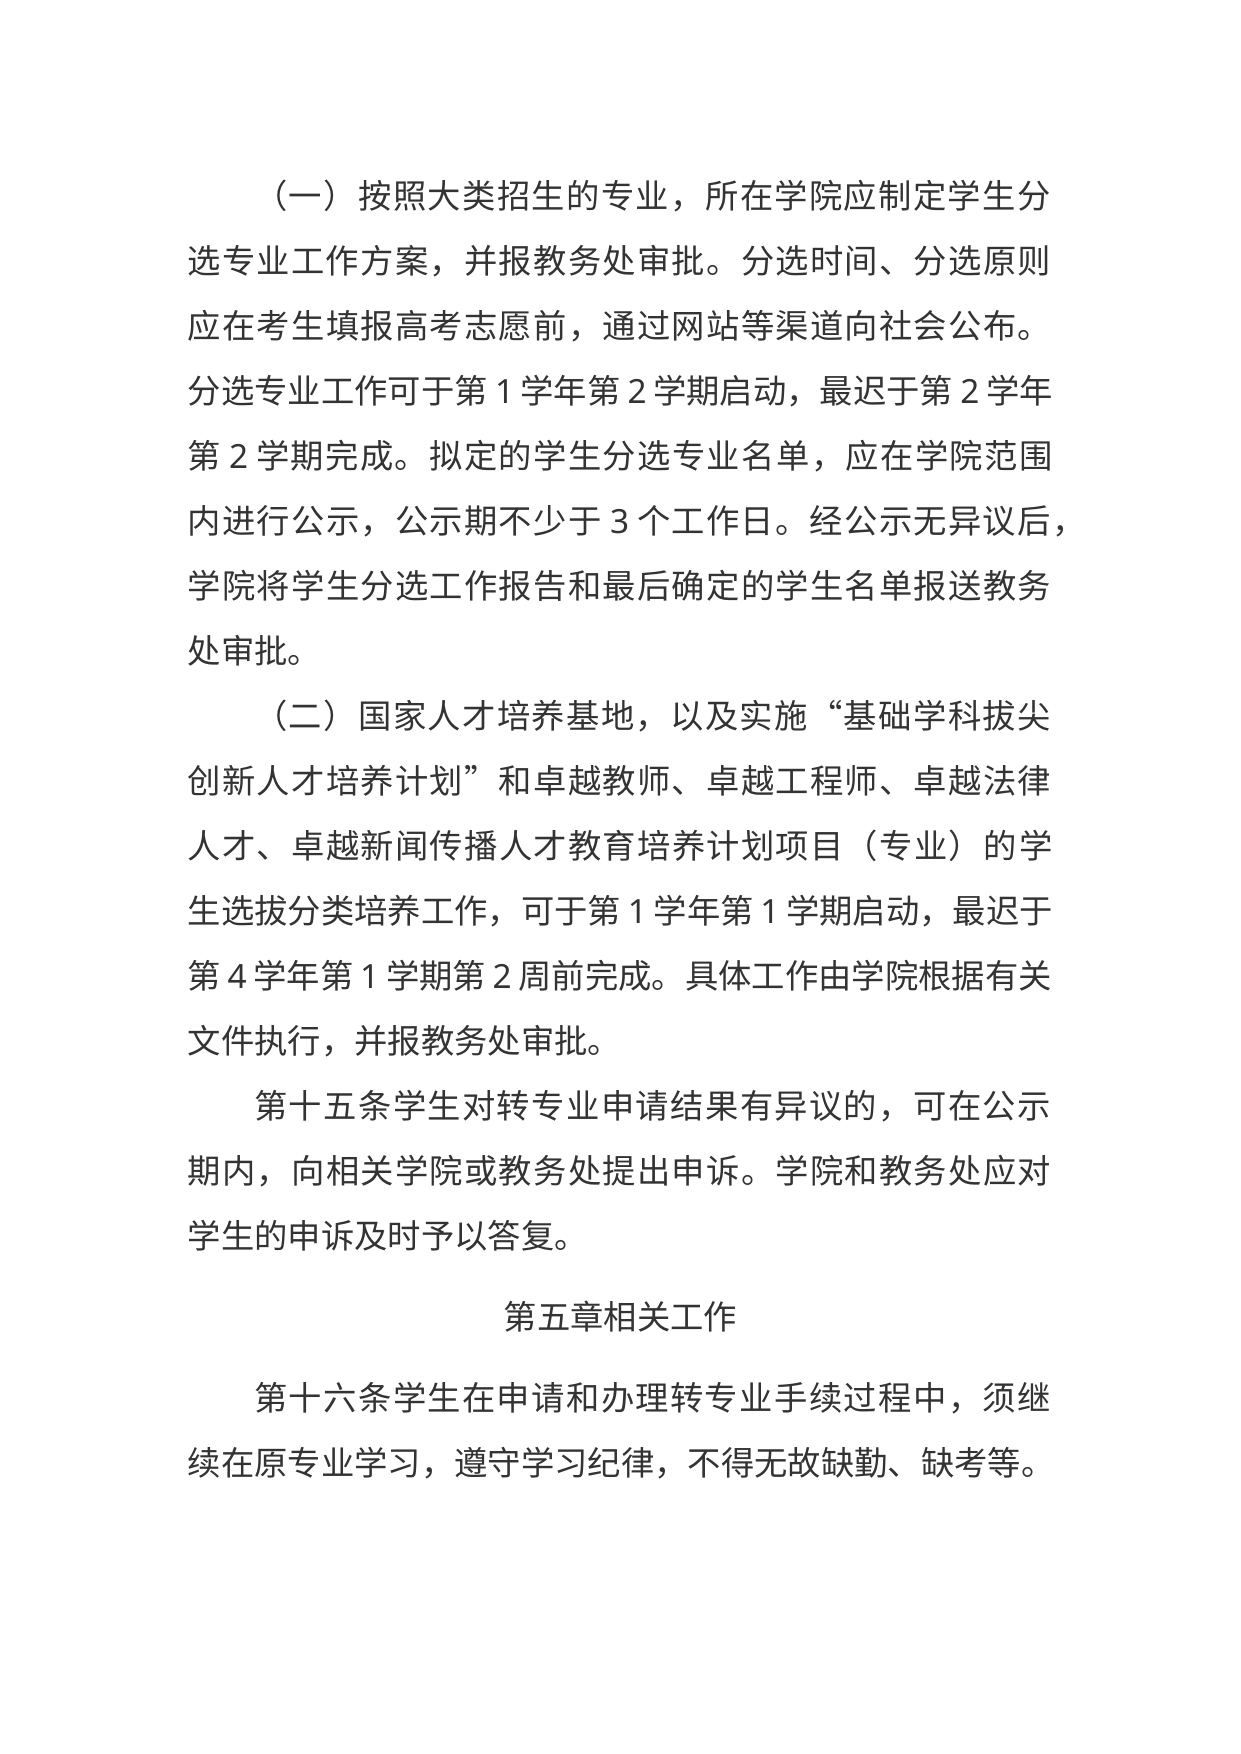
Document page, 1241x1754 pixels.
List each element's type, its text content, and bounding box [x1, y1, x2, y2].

text 第十五条学生对转专业申请结果有异议的，可在公示期内，向相关学院或教务处提出申诉。学院和教务处应对学生的申诉及时予以答复。 [187, 1072, 1053, 1267]
text （一）按照大类招生的专业，所在学院应制定学生分选专业工作方案，并报教务处审批。分选时间、分选原则应在考生填报高考志愿前，通过网站等渠道向社会公布。分选专业工作可于第1学年第2学期启动，最迟于第2学年第2学期完成。拟定的学生分选专业名单，应在学院范围内进行公示，公示期不少于3个工作日。经公示无异议后，学院将学生分选工作报告和最后确定的学生名单报送教务处审批。 [187, 162, 1053, 682]
text 第五章相关工作 [187, 1283, 1053, 1348]
text （二）国家人才培养基地，以及实施“基础学科拔尖创新人才培养计划”和卓越教师、卓越工程师、卓越法律人才、卓越新闻传播人才教育培养计划项目（专业）的学生选拔分类培养工作，可于第1学年第1学期启动，最迟于第4学年第1学期第2周前完成。具体工作由学院根据有关文件执行，并报教务处审批。 [187, 682, 1053, 1072]
text 第十六条学生在申请和办理转专业手续过程中，须继续在原专业学习，遵守学习纪律，不得无故缺勤、缺考等。 [187, 1363, 1053, 1493]
